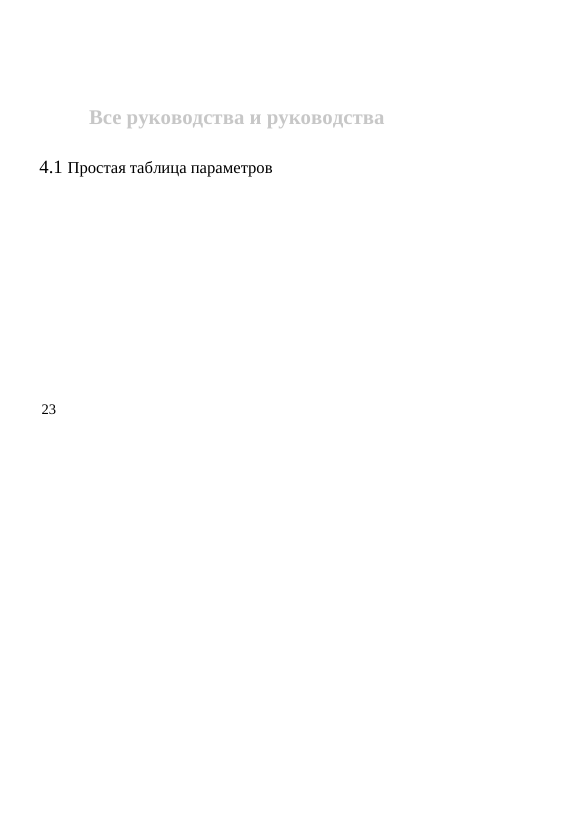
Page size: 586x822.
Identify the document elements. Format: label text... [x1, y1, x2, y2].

text 23 [2, 400, 56, 417]
